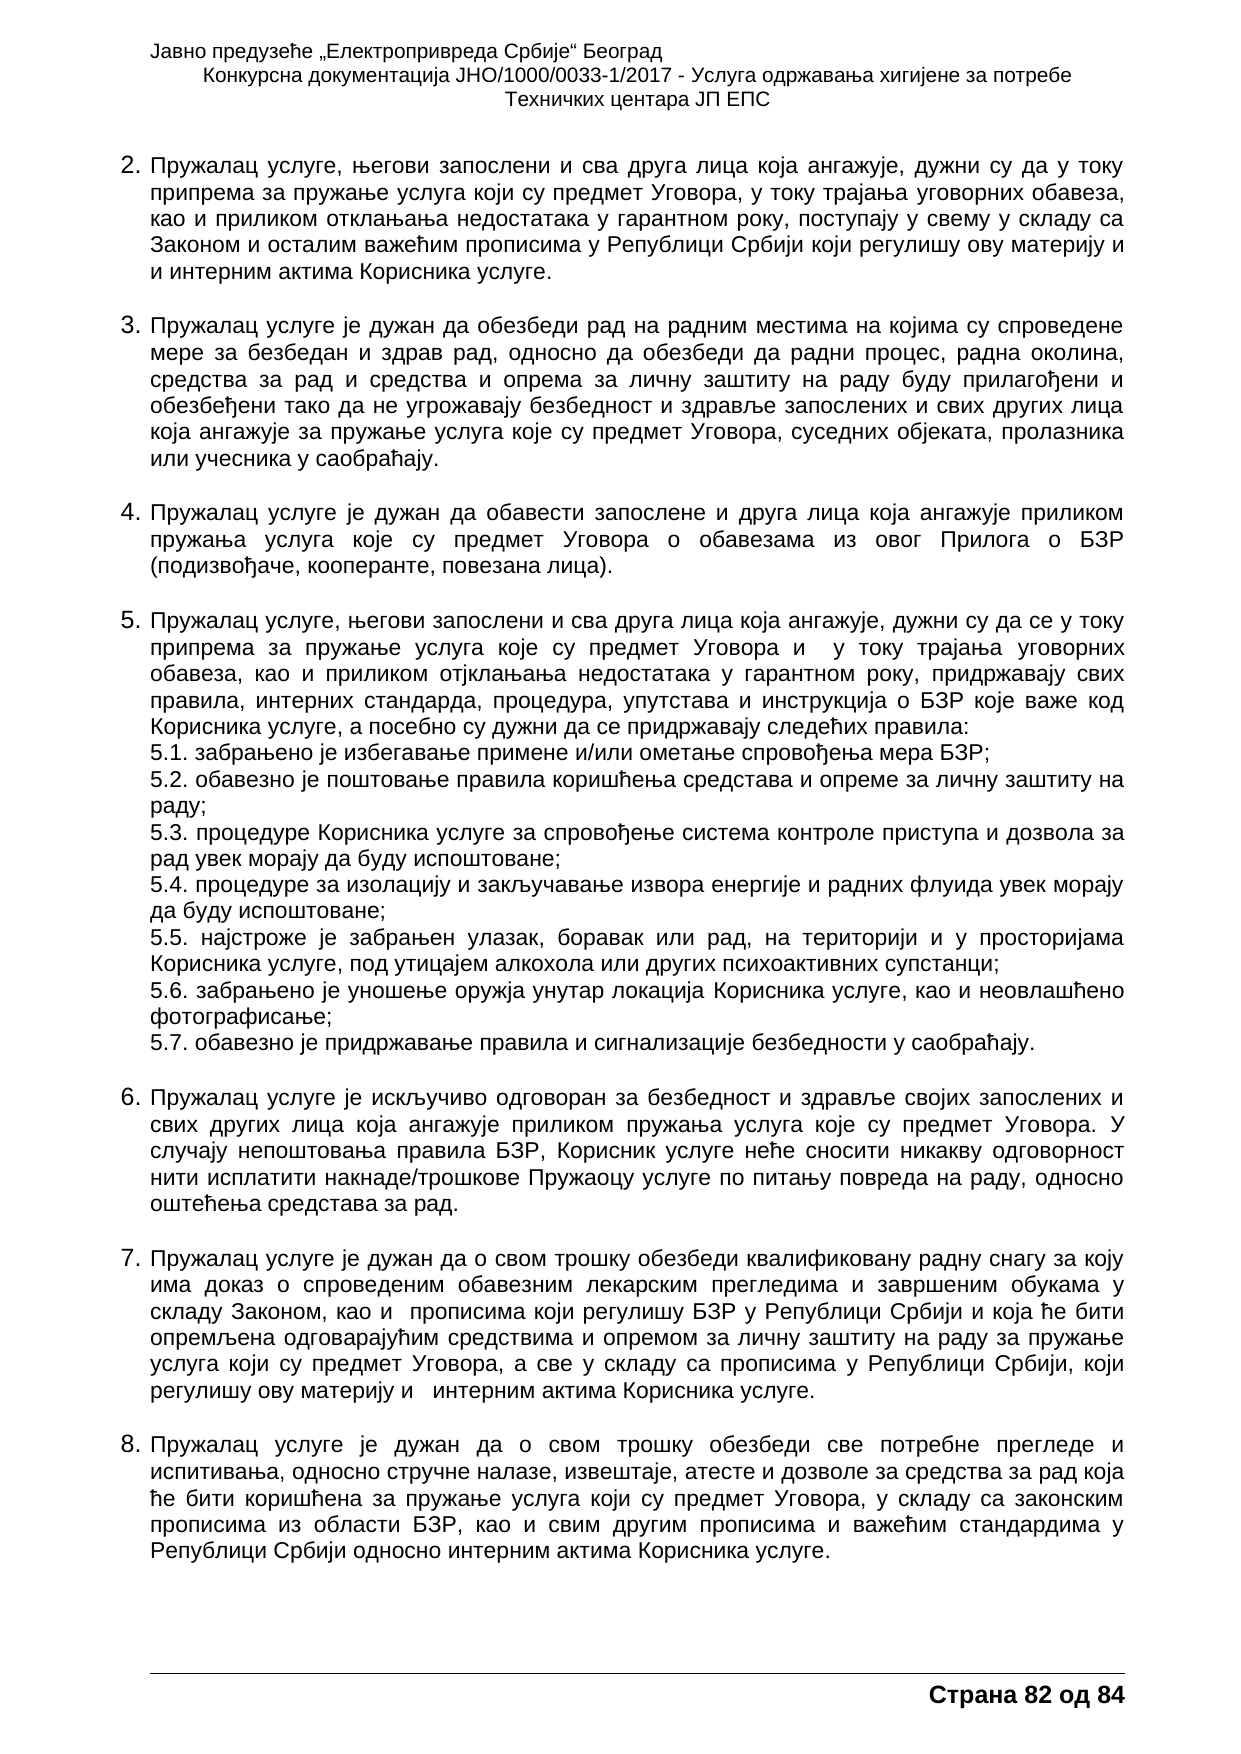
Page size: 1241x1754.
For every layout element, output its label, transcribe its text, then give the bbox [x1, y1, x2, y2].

text 5.2. обавезно је поштовање правила коришћења средстава и опреме за личну заштиту на раду; [150, 766, 1125, 818]
text 5.7. обавезно је придржавање правила и сигнализације безбедности у саобраћају. [150, 1029, 1125, 1056]
list Пружалац услуге је дужан да обезбеди рад на радним местима на којима су спроведене мере за безбедан и здрав рад, односно да обезбеди да радни процес, радна околина, средства за рад и средства и опрема за личну заштиту на раду буду прилагођени и обезбеђени тако да не угрожавају безбедност и здравље запослених и свих других лица која ангажује за пружање услуга које су предмет Уговора, суседних објеката, пролазника или учесника у саобраћају. [120, 311, 1125, 471]
list Пружалац услуге, његови запослени и сва друга лица која ангажује, дужни су да у току припрема за пружање услуга који су предмет Уговора, у току трајања уговорних обавеза, као и приликом отклањања недостатака у гарантном року, поступају у свему у складу са Законом и осталим важећим прописима у Републици Србији који регулишу ову материју и и интерним актима Корисника услуге. [120, 150, 1125, 284]
list Пружалац услуге, његови запослени и сва друга лица која ангажује, дужни су да се у току припрема за пружање услуга које су предмет Уговора и у току трајања уговорних обавеза, као и приликом отјклањања недостатака у гарантном року, придржавају свих правила, интерних стандарда, процедура, упутстава и инструкција о БЗР које важе код Корисника услуге, а посебно су дужни да се придржавају следећих правила: [120, 605, 1125, 739]
text 5.3. процедуре Корисника услуге за спровођење система контроле приступа и дозвола за рад увек морају да буду испоштоване; [150, 818, 1125, 871]
text 5.4. процедуре за изолацију и закључавање извора енергије и радних флуида увек морају да буду испоштоване; [150, 871, 1125, 924]
text 5.1. забрањено је избегавање примене и/или ометање спровођења мера БЗР; [150, 739, 1125, 766]
list Пружалац услуге је дужан да обавести запослене и друга лица која ангажује приликом пружања услуга које су предмет Уговора о обавезама из овог Прилога о БЗР (подизвођаче, кооперанте, повезана лица). [120, 497, 1125, 579]
text 5.5. најстроже је забрањен улазак, боравак или рад, на територији и у просторијама Корисника услуге, под утицајем алкохола или других психоактивних супстанци; [150, 924, 1125, 977]
list Пружалац услуге је дужан да о свом трошку обезбеди квалификовану радну снагу за коју има доказ о спроведеним обавезним лекарским прегледима и завршеним обукама у складу Законом, као и прописима који регулишу БЗР у Републици Србији и која ће бити опремљена одговарајућим средствима и опремом за личну заштиту на раду за пружање услуга који су предмет Уговора, а све у складу са прописима у Републици Србији, који регулишу ову материју и интерним актима Корисника услуге. [120, 1242, 1125, 1403]
list Пружалац услуге је искључиво одговоран за безбедност и здравље својих запослених и свих других лица која ангажује приликом пружања услуга које су предмет Уговора. У случају непоштовања правила БЗР, Корисник услуге неће сносити никакву одговорност нити исплатити накнаде/трошкове Пружаоцу услуге по питању повреда на раду, односно оштећења средстава за рад. [120, 1082, 1125, 1216]
list Пружалац услуге је дужан да о свом трошку обезбеди све потребне прегледе и испитивања, односно стручне налазе, извештаје, атесте и дозволе за средства за рад која ће бити коришћена за пружање услуга који су предмет Уговора, у складу са законским прописима из области БЗР, као и свим другим прописима и важећим стандардима у Републици Србији односно интерним актима Корисника услуге. [120, 1429, 1125, 1563]
text 5.6. забрањено је уношење оружја унутар локација Корисника услуге, као и неовлашћено фотографисање; [150, 977, 1125, 1029]
